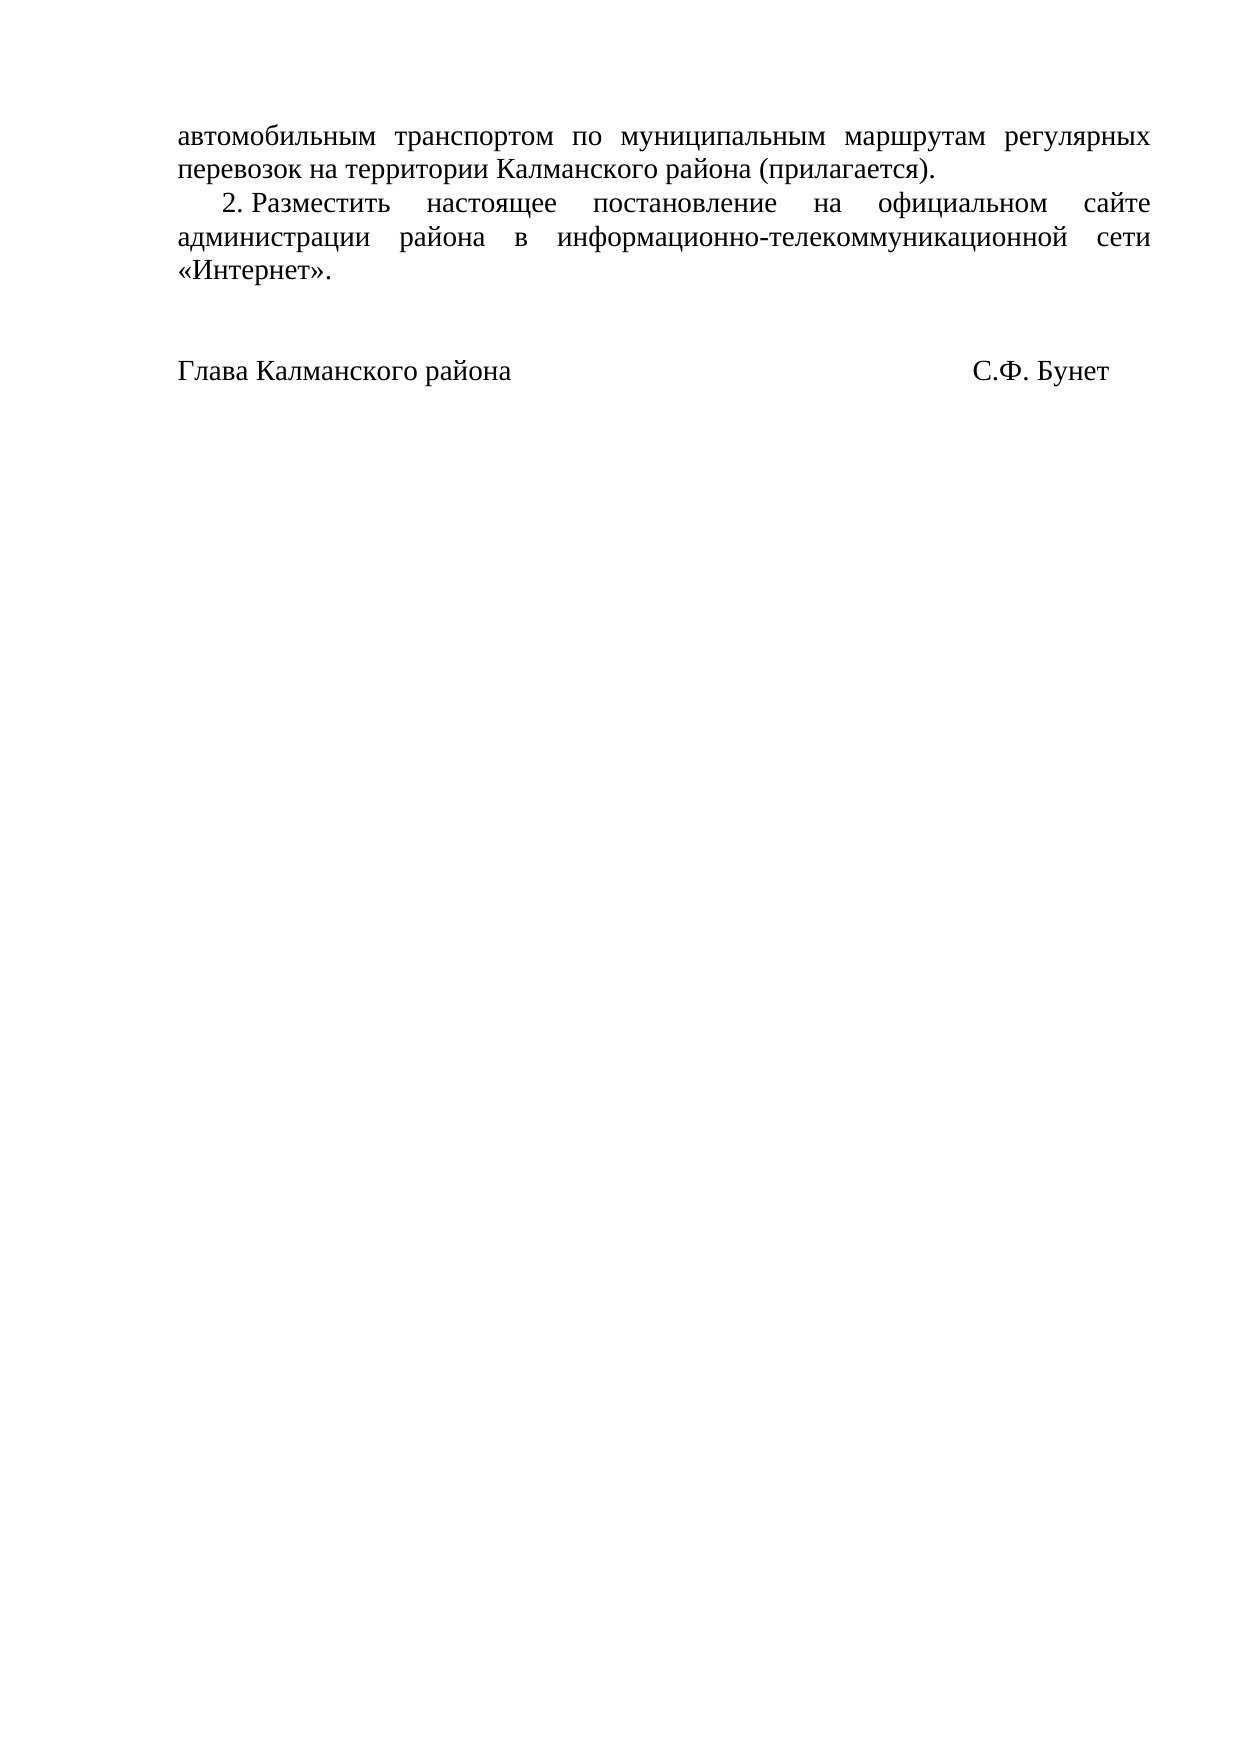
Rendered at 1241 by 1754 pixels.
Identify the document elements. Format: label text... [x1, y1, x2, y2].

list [177, 118, 1152, 185]
text Глава Калманского района С.Ф. Бунет [177, 353, 1152, 386]
list Разместить настоящее постановление на официальном сайте администрации района в информационно-телекоммуникационной сети «Интернет». [177, 185, 1152, 286]
